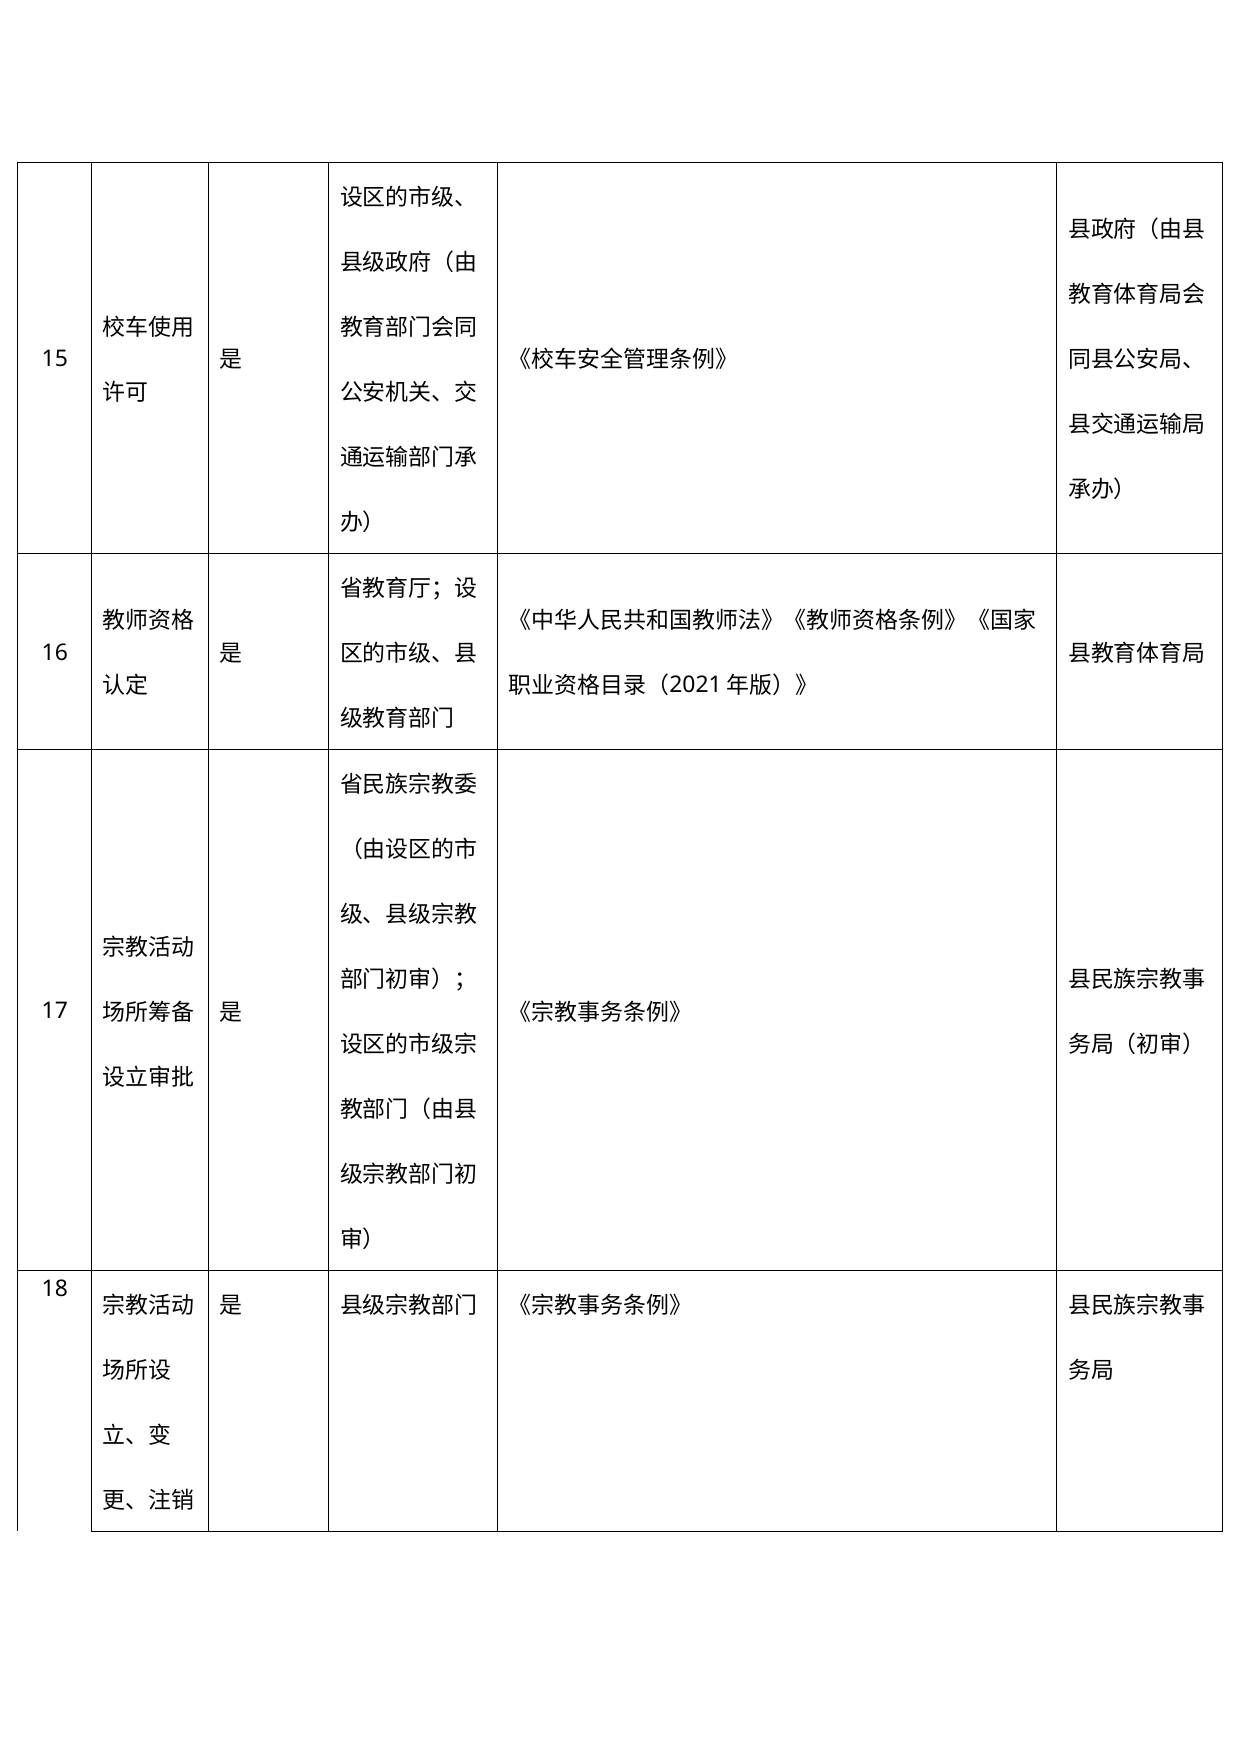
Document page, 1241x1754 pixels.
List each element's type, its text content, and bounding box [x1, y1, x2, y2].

table_cell 16 [18, 554, 91, 749]
table_cell 17 [18, 750, 91, 1270]
table_cell 省教育厅；设区的市级、县级教育部门 [329, 554, 497, 749]
table_cell 校车使用许可 [92, 163, 208, 553]
table_cell 宗教活动场所设立、变更、注销登记 [92, 1271, 208, 1531]
table_cell 是 [209, 750, 328, 1270]
table_cell 《宗教事务条例》 [498, 750, 1056, 1270]
table_cell 18 [18, 1271, 91, 1531]
table_cell 《校车安全管理条例》 [498, 163, 1056, 553]
table_cell 15 [18, 163, 91, 553]
table_cell 县民族宗教事务局 [1057, 1271, 1222, 1531]
table_cell 县级宗教部门 [329, 1271, 497, 1531]
table_cell 是 [209, 554, 328, 749]
table_cell 是 [209, 1271, 328, 1531]
table_cell 县民族宗教事务局（初审） [1057, 750, 1222, 1270]
table_cell 宗教活动场所筹备设立审批 [92, 750, 208, 1270]
table_cell 是 [209, 163, 328, 553]
table_cell 《宗教事务条例》 [498, 1271, 1056, 1531]
table_cell 省民族宗教委（由设区的市级、县级宗教部门初审）；设区的市级宗教部门（由县级宗教部门初审） [329, 750, 497, 1270]
table_cell 县政府（由县教育体育局会同县公安局、县交通运输局承办） [1057, 163, 1222, 553]
table_cell 县教育体育局 [1057, 554, 1222, 749]
table_cell 设区的市级、县级政府（由教育部门会同公安机关、交通运输部门承办） [329, 163, 497, 553]
table_cell 《中华人民共和国教师法》《教师资格条例》《国家职业资格目录（2021年版）》 [498, 554, 1056, 749]
table_cell 教师资格认定 [92, 554, 208, 749]
